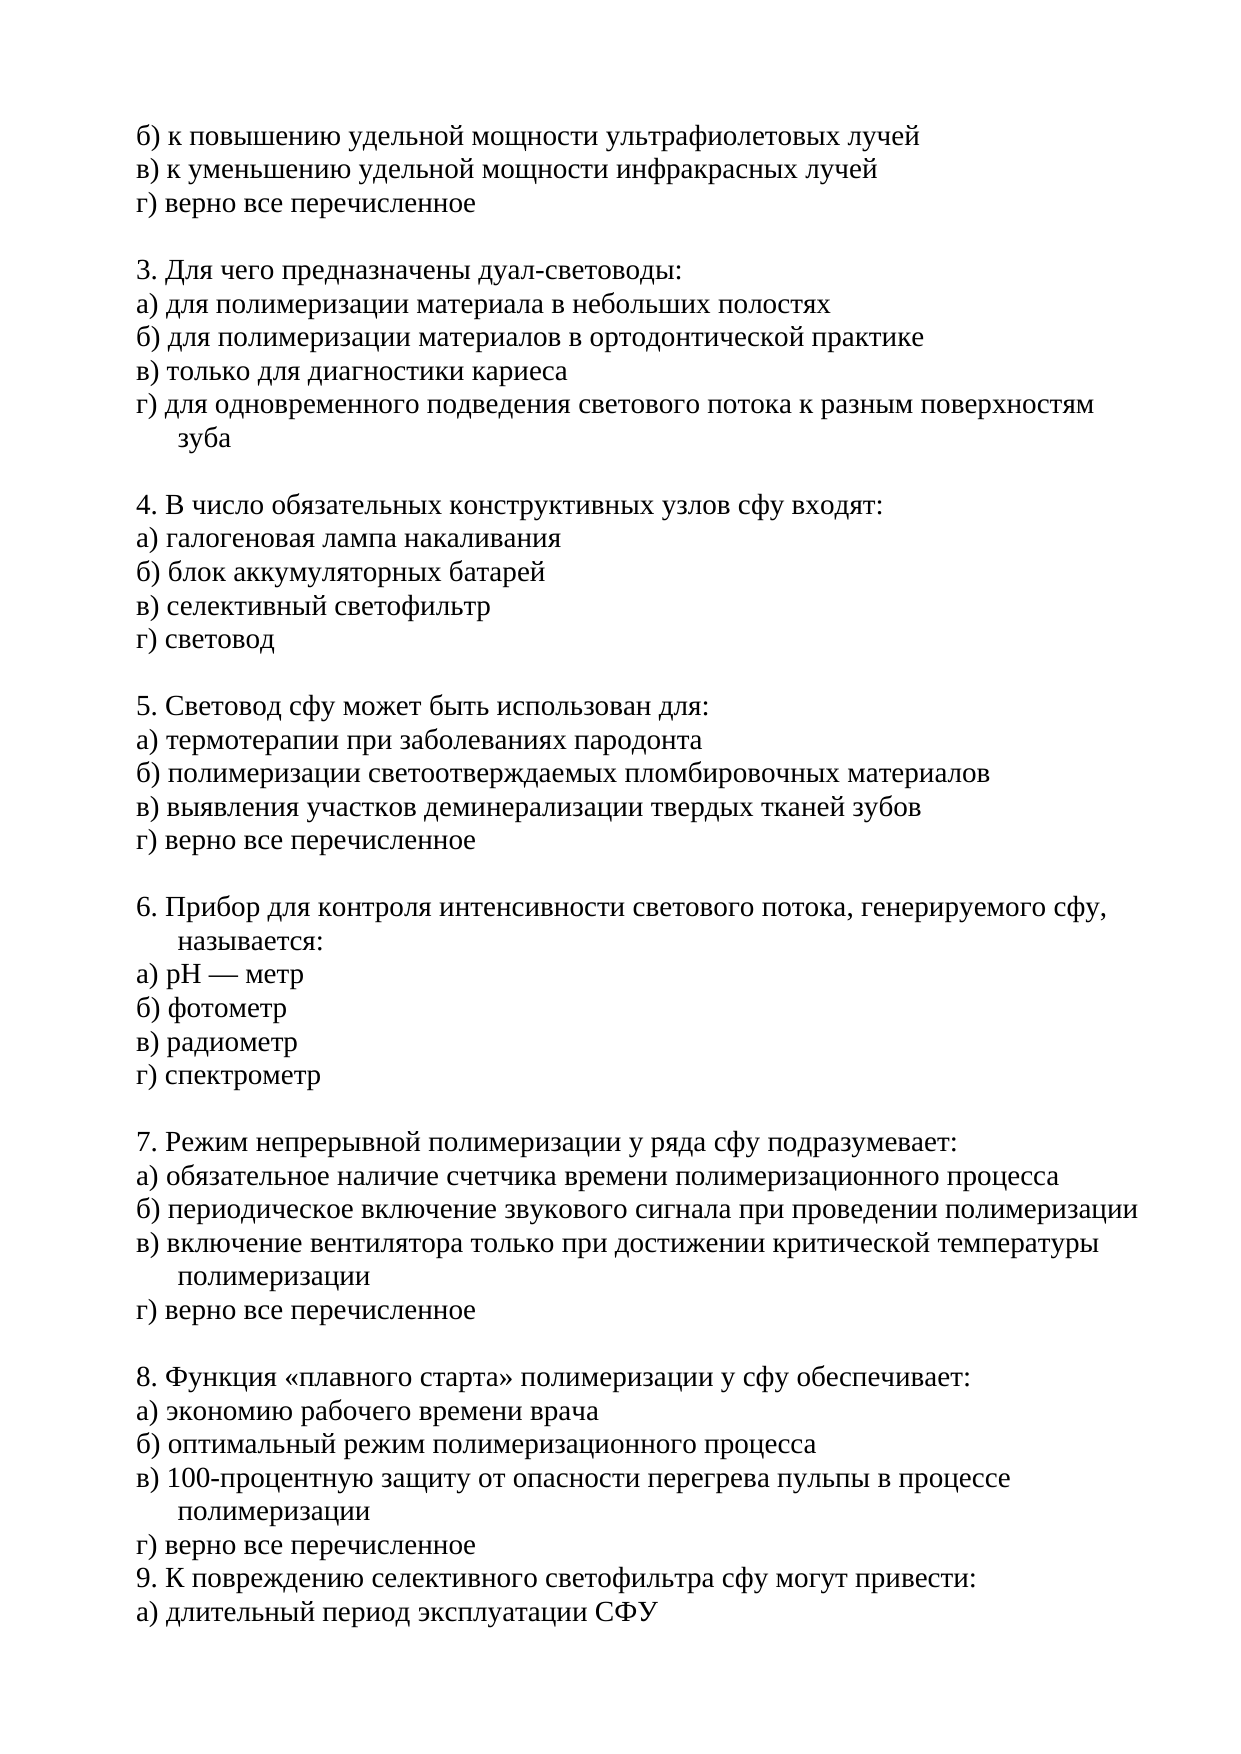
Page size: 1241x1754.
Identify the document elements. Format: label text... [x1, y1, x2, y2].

text г) световод [136, 621, 1152, 655]
text б) периодическое включение звукового сигнала при проведении полимеризации [136, 1191, 1152, 1225]
text а) обязательное наличие счетчика времени полимеризационного процесса [136, 1158, 1152, 1191]
text а) галогеновая лампа накаливания [136, 521, 1152, 554]
text а) термотерапии при заболеваниях пародонта [136, 722, 1152, 755]
text г) для одновременного подведения светового потока к разным поверхностям зуба [136, 386, 1152, 453]
text а) для полимеризации материала в небольших полостях [136, 286, 1152, 319]
text б) блок аккумуляторных батарей [136, 554, 1152, 588]
text б) оптимальный режим полимеризационного процесса [136, 1426, 1152, 1460]
text б) фотометр [136, 990, 1152, 1024]
text 9. К повреждению селективного светофильтра сфу могут привести: [136, 1560, 1152, 1594]
text г) верно все перечисленное [136, 822, 1152, 856]
text б) для полимеризации материалов в ортодонтической практике [136, 319, 1152, 353]
text в) радиометр [136, 1024, 1152, 1057]
text 5. Световод сфу может быть использован для: [136, 688, 1152, 722]
text г) верно все перечисленное [136, 185, 1152, 219]
text в) 100-процентную защиту от опасности перегрева пульпы в процессе полимеризации [136, 1460, 1152, 1527]
text б) к повышению удельной мощности ультрафиолетовых лучей [136, 118, 1152, 152]
text а) длительный период эксплуатации СФУ [136, 1594, 1152, 1627]
text а) рН — метр [136, 957, 1152, 990]
text 7. Режим непрерывной полимеризации у ряда сфу подразумевает: [136, 1124, 1152, 1158]
text б) полимеризации светоотверждаемых пломбировочных материалов [136, 755, 1152, 789]
text 4. В число обязательных конструктивных узлов сфу входят: [136, 487, 1152, 521]
text в) включение вентилятора только при достижении критической температуры полимеризации [136, 1225, 1152, 1292]
text в) к уменьшению удельной мощности инфракрасных лучей [136, 152, 1152, 185]
text г) верно все перечисленное [136, 1527, 1152, 1560]
text г) спектрометр [136, 1057, 1152, 1091]
text в) только для диагностики кариеса [136, 353, 1152, 386]
text 8. Функция «плавного старта» полимеризации у сфу обеспечивает: [136, 1359, 1152, 1393]
text в) селективный светофильтр [136, 588, 1152, 621]
text в) выявления участков деминерализации твердых тканей зубов [136, 789, 1152, 822]
text г) верно все перечисленное [136, 1292, 1152, 1326]
text 6. Прибор для контроля интенсивности светового потока, генерируемого сфу, называется: [136, 889, 1152, 957]
text а) экономию рабочего времени врача [136, 1393, 1152, 1426]
text 3. Для чего предназначены дуал-световоды: [136, 252, 1152, 286]
